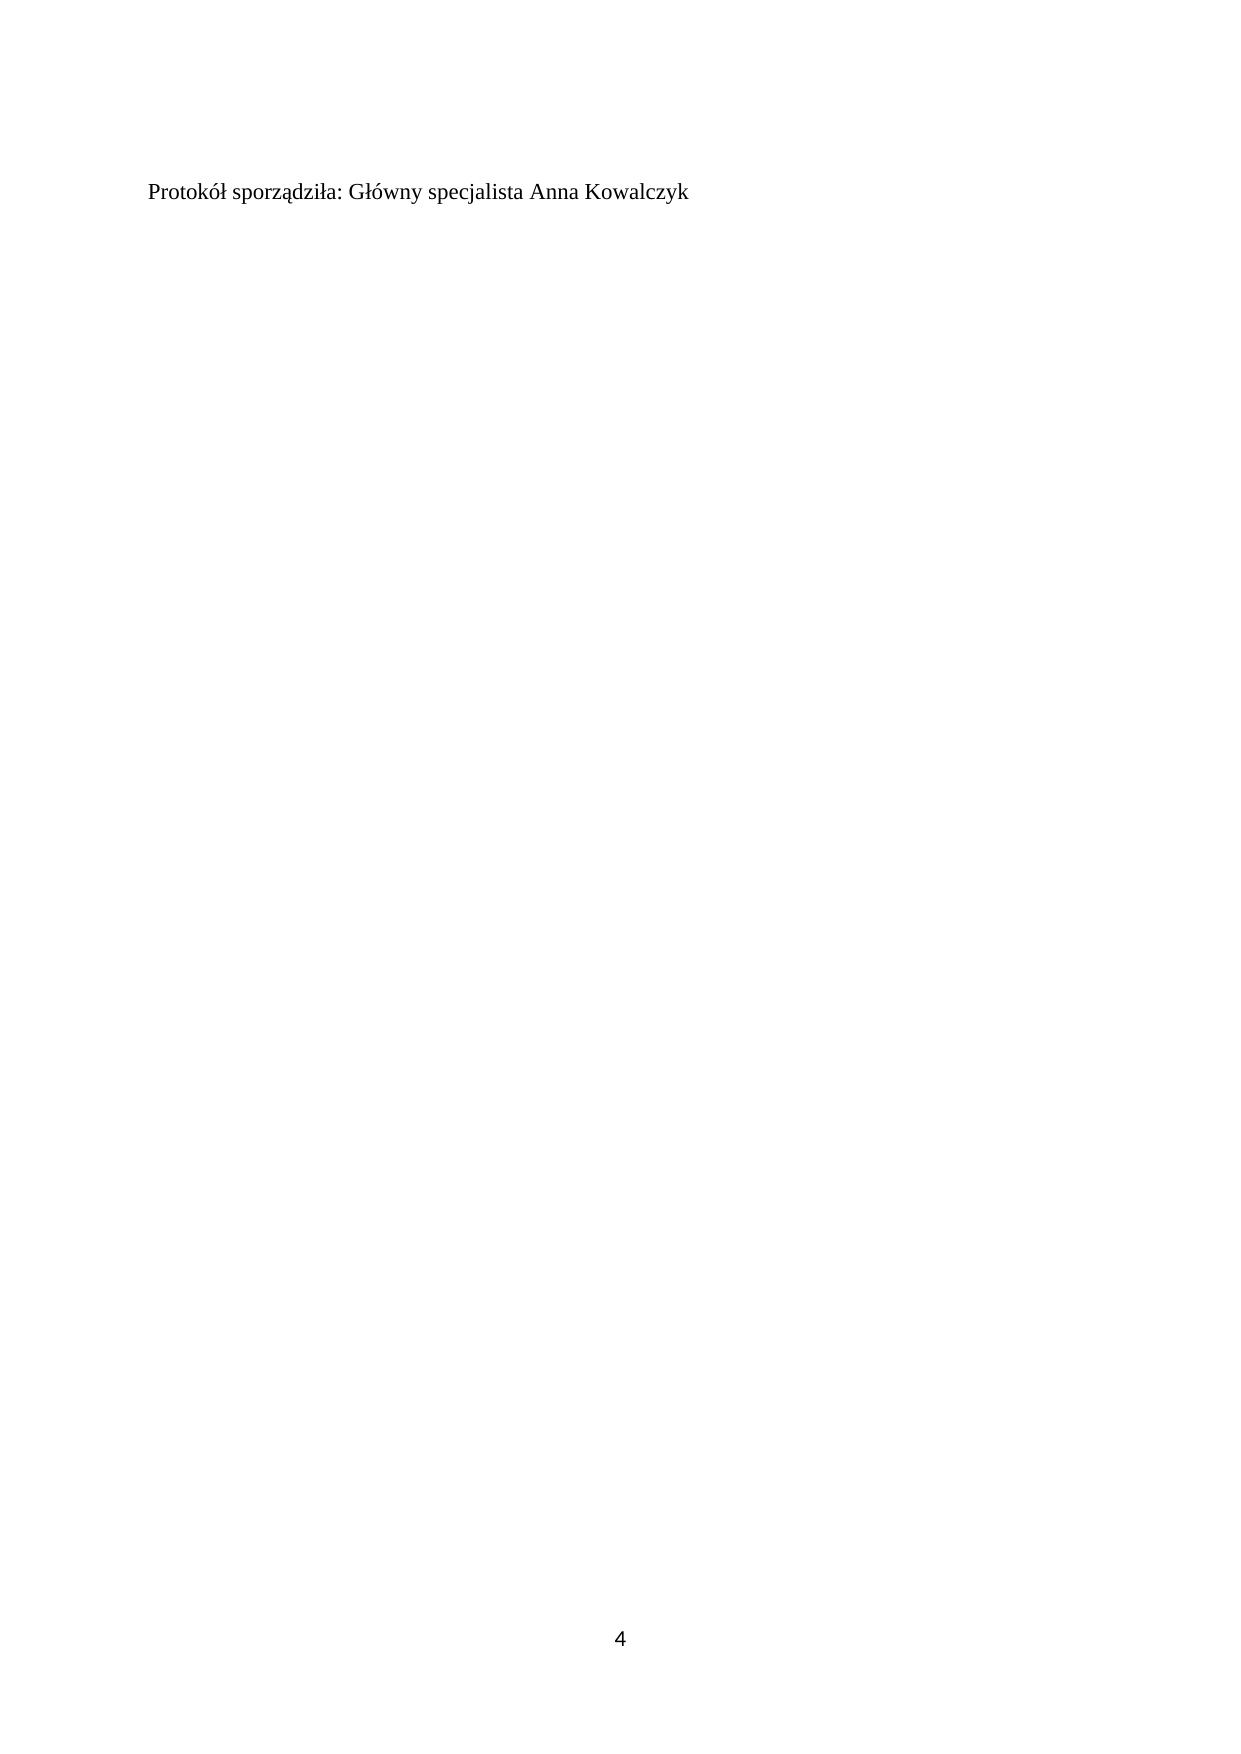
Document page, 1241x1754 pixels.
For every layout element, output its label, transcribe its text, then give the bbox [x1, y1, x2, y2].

text Protokół sporządziła: Główny specjalista Anna Kowalczyk [148, 178, 1093, 204]
